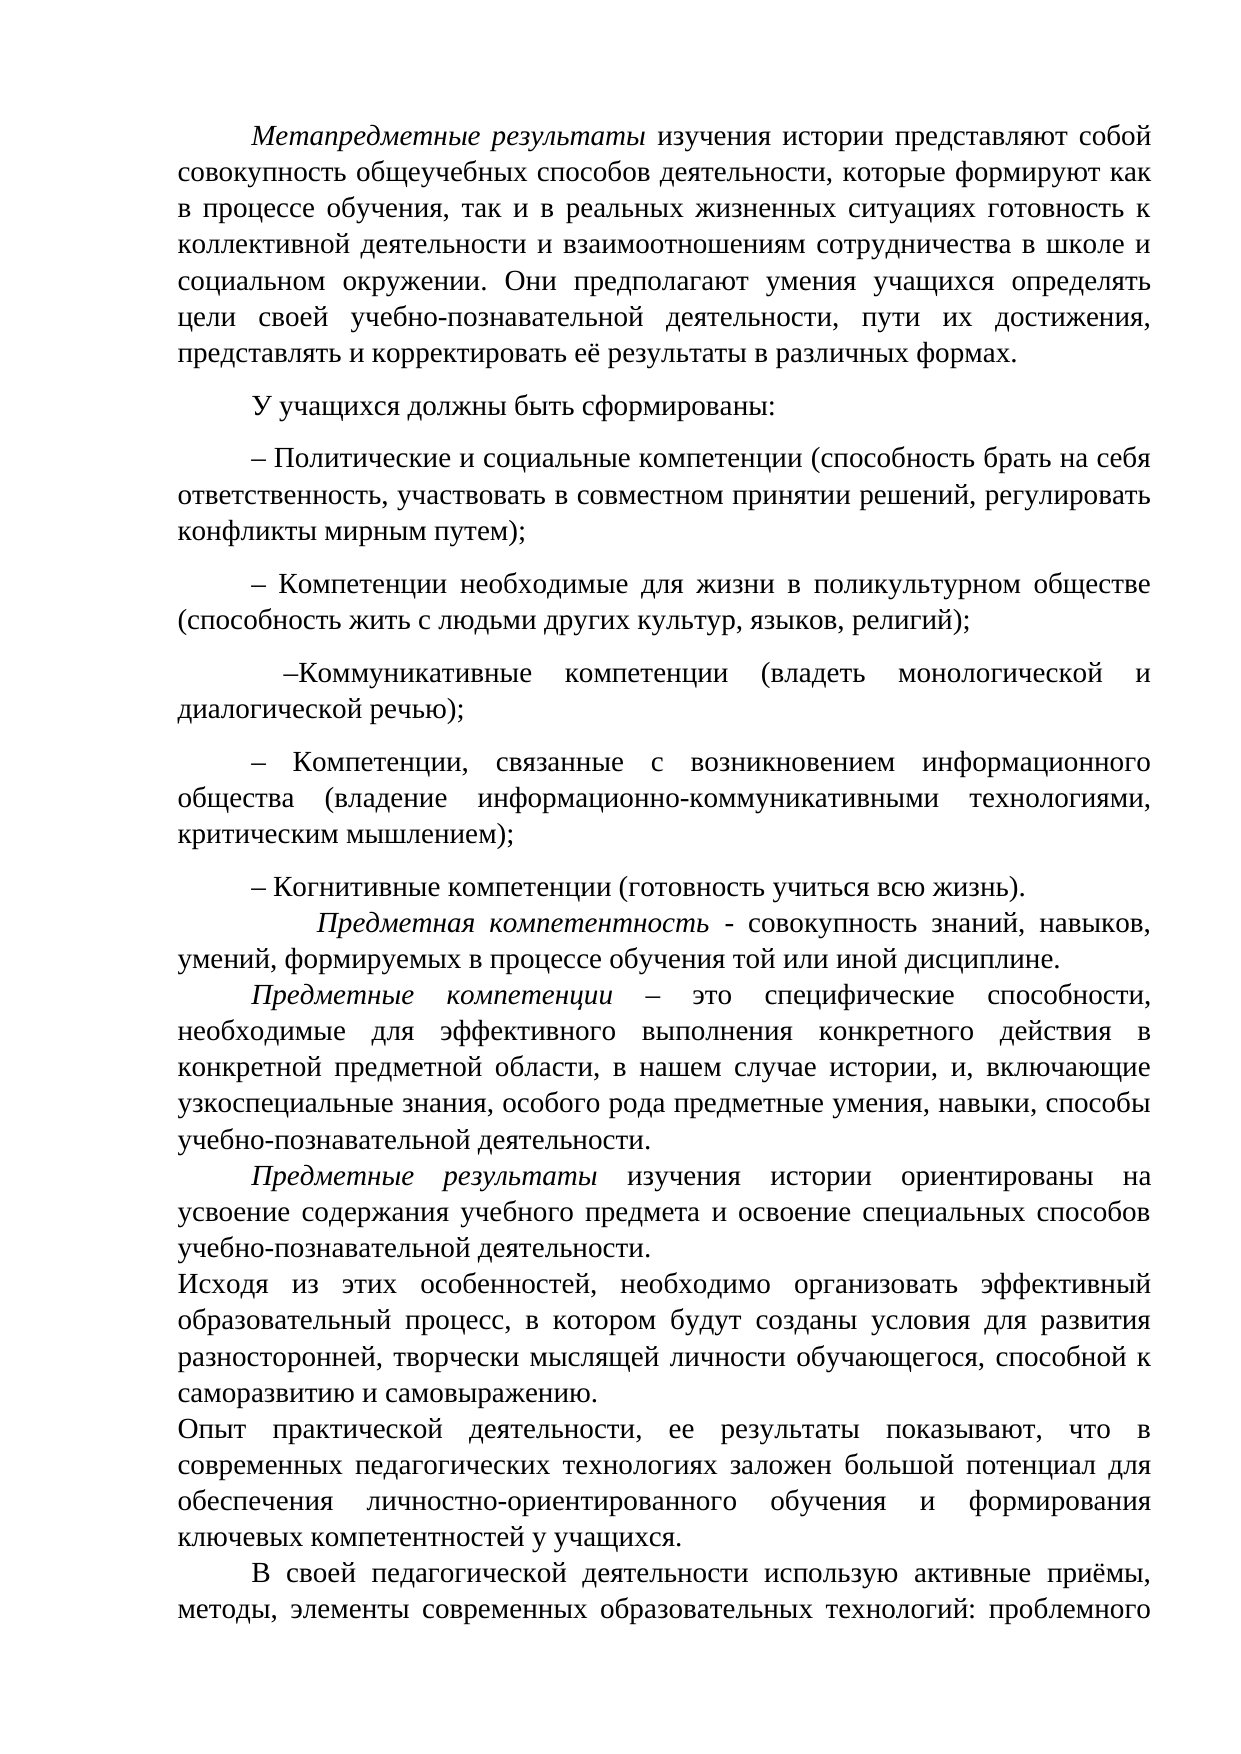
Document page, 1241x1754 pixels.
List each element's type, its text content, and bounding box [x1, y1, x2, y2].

text –Коммуникативные компетенции (владеть монологической и диалогической речью); [177, 655, 1152, 724]
text – Компетенции необходимые для жизни в поликультурном обществе (способность жить с людьми других культур, языков, религий); [177, 566, 1152, 635]
text – Когнитивные компетенции (готовность учиться всю жизнь). [177, 869, 1152, 902]
text – Политические и социальные компетенции (способность брать на себя ответственность, участвовать в совместном принятии решений, регулировать конфликты мирным путем); [177, 441, 1152, 546]
text Метапредметные результаты изучения истории представляют собой совокупность общеучебных способов деятельности, которые формируют как в процессе обучения, так и в реальных жизненных ситуациях готовность к коллективной деятельности и взаимоотношениям сотрудничества в школе и социальном окружении. Они предполагают умения учащихся определять цели своей учебно-познавательной деятельности, пути их достижения, представлять и корректировать её результаты в различных формах. [177, 118, 1152, 368]
text Предметные компетенции – это специфические способности, необходимые для эффективного выполнения конкретного действия в конкретной предметной области, в нашем случае истории, и, включающие узкоспециальные знания, особого рода предметные умения, навыки, способы учебно-познавательной деятельности. [177, 977, 1152, 1155]
text У учащихся должны быть сформированы: [177, 388, 1152, 421]
text Предметная компетентность - совокупность знаний, навыков, умений, формируемых в процессе обучения той или иной дисциплине. [177, 905, 1152, 974]
text Исходя из этих особенностей, необходимо организовать эффективный образовательный процесс, в котором будут созданы условия для развития разносторонней, творчески мыслящей личности обучающегося, способной к саморазвитию и самовыражению. [177, 1266, 1152, 1408]
text – Компетенции, связанные с возникновением информационного общества (владение информационно-коммуникативными технологиями, критическим мышлением); [177, 744, 1152, 849]
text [177, 1556, 1152, 1625]
text Предметные результаты изучения истории ориентированы на усвоение содержания учебного предмета и освоение специальных способов учебно-познавательной деятельности. [177, 1158, 1152, 1264]
text Опыт практической деятельности, ее результаты показывают, что в современных педагогических технологиях заложен большой потенциал для обеспечения личностно-ориентированного обучения и формирования ключевых компетентностей у учащихся. [177, 1411, 1152, 1553]
